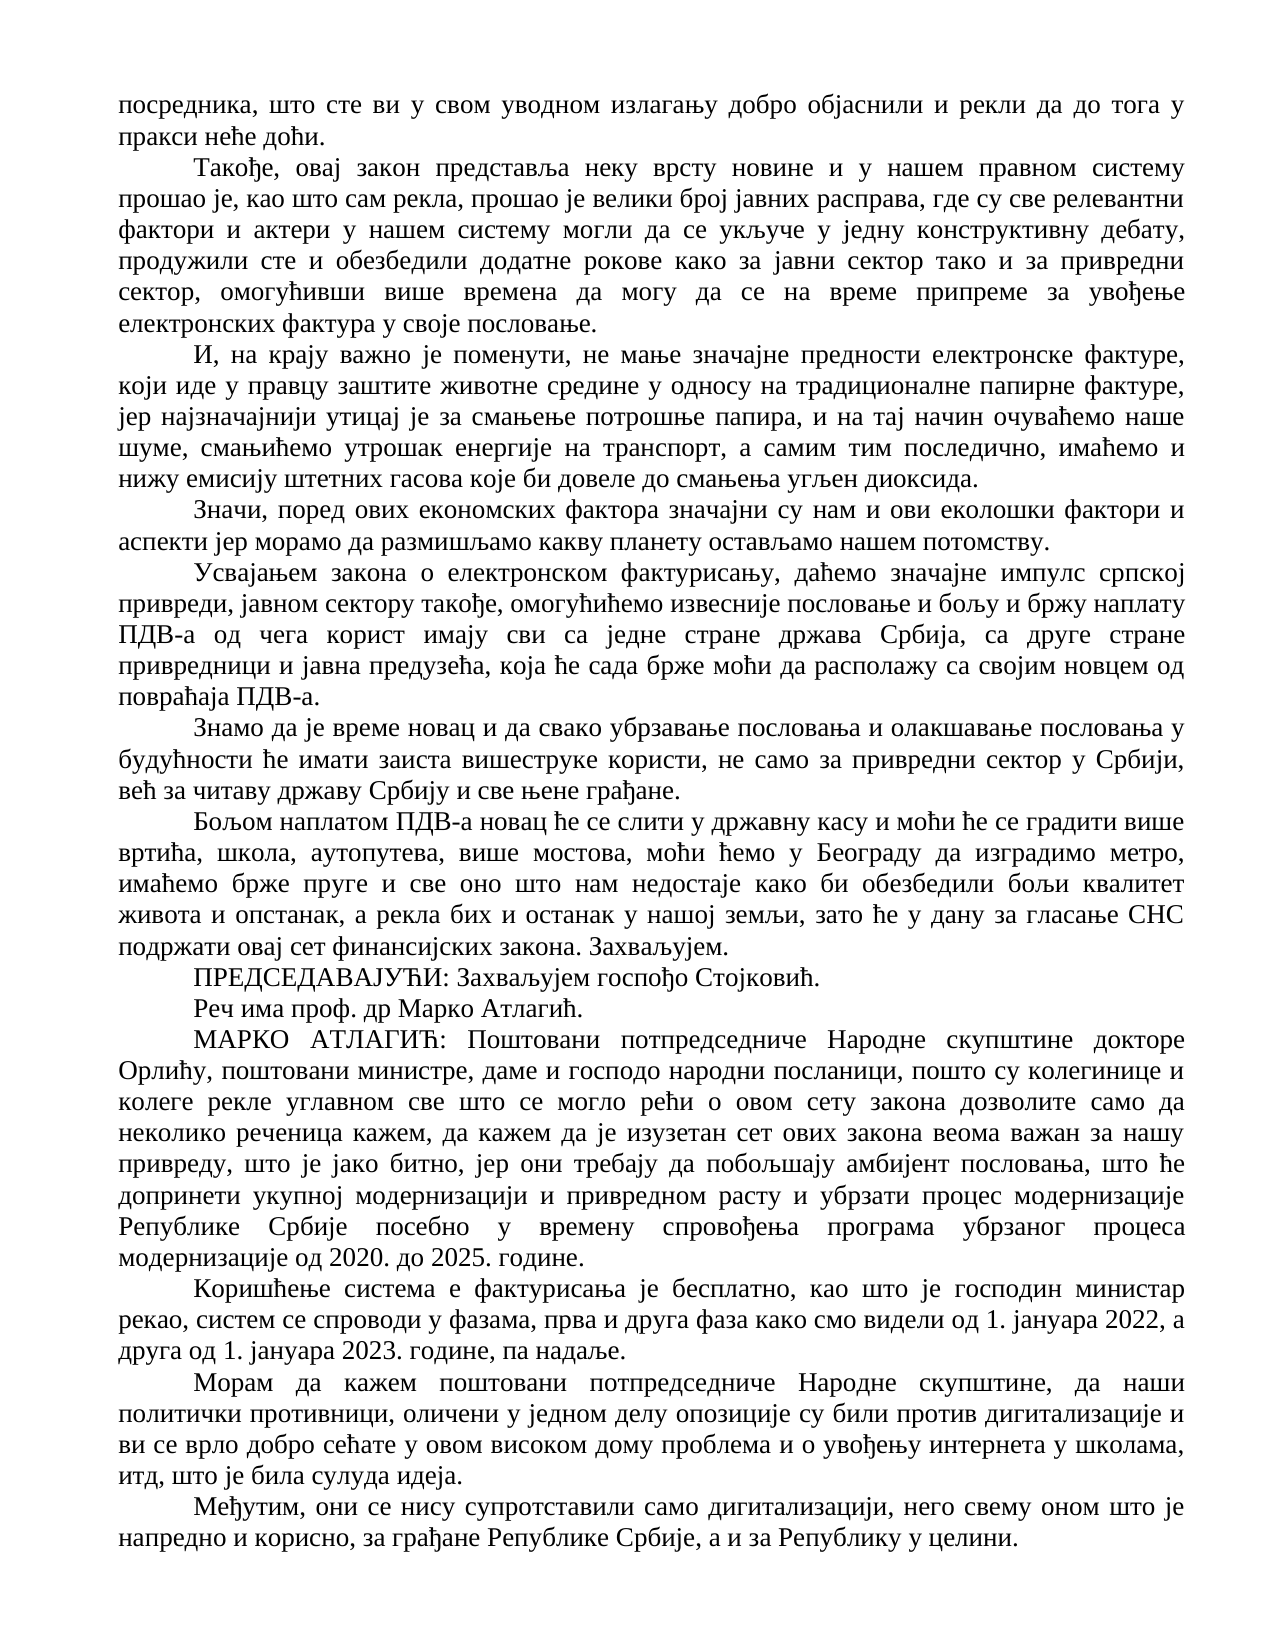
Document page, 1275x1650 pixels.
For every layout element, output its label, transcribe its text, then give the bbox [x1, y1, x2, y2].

text Бољом наплатом ПДВ-а новац ће се слити у државну касу и моћи ће се градити више вртића, школа, аутопутева, више мостова, моћи ћемо у Београду да изградимо метро, имаћемо брже пруге и све оно што нам недостаје како би обезбедили бољи квалитет живота и опстанак, а рекла бих и останак у нашој земљи, зато ће у дану за гласање СНС подржати овај сет финансијских закона. Захваљујем. [118, 805, 1186, 961]
text Морам да кажем поштовани потпредседниче Народне скупштине, да наши политички противници, оличени у једном делу опозиције су били против дигитализације и ви се врло добро сећате у овом високом дому проблема и о увођењу интернета у школама, итд, што је била сулуда идеја. [118, 1366, 1186, 1490]
text Усвајањем закона о електронском фактурисању, даћемо значајне импулс српској привреди, јавном сектору такође, омогућићемо извесније пословање и бољу и бржу наплату ПДВ-а од чега корист имају сви са једне стране држава Србија, са друге стране привредници и јавна предузећа, која ће сада брже моћи да располажу са својим новцем од повраћаја ПДВ-а. [118, 556, 1186, 712]
text Значи, поред ових економских фактора значајни су нам и ови еколошки фактори и аспекти јер морамо да размишљамо какву планету остављамо нашем потомству. [118, 493, 1186, 556]
text ПРЕДСЕДАВАЈУЋИ: Захваљујем госпођо Стојковић. [118, 961, 1186, 992]
text Међутим, они се нису супротставили само дигитализацији, него свему оном што је напредно и корисно, за грађане Републике Србије, а и за Републику у целини. [118, 1490, 1186, 1552]
text Коришћење система е фактурисања је бесплатно, као што је господин министар рекао, систем се спроводи у фазама, прва и друга фаза како смо видели од 1. јануара 2022, а друга од 1. јануара 2023. године, па надаље. [118, 1272, 1186, 1366]
text Реч има проф. др Марко Атлагић. [118, 992, 1186, 1023]
text Знамо да је време новац и да свако убрзавање пословања и олакшавање пословања у будућности ће имати заиста вишеструке користи, не само за привредни сектор у Србији, већ за читаву државу Србију и све њене грађане. [118, 712, 1186, 805]
text МАРКО АТЛАГИЋ: Поштовани потпредседниче Народне скупштине докторе Орлићу, поштовани министре, даме и господо народни посланици, пошто су колегинице и колеге рекле углавном све што се могло рећи о овом сету закона дозволите само да неколико реченица кажем, да кажем да је изузетан сет ових закона веома важан за нашу привреду, што је јако битно, јер они требају да побољшају амбијент пословања, што ће допринети укупној модернизацији и привредном расту и убрзати процес модернизације Републике Србије посебно у времену спровођења програма убрзаног процеса модернизације од 2020. до 2025. године. [118, 1023, 1186, 1272]
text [118, 89, 1186, 151]
text Такође, овај закон представља неку врсту новине и у нашем правном систему прошао је, као што сам рекла, прошао је велики број јавних расправа, где су све релевантни фактори и актери у нашем систему могли да се укључе у једну конструктивну дебату, продужили сте и обезбедили додатне рокове како за јавни сектор тако и за привредни сектор, омогућивши више времена да могу да се на време припреме за увођење електронских фактура у своје пословање. [118, 151, 1186, 338]
text И, на крају важно је поменути, не мање значајне предности електронске фактуре, који иде у правцу заштите животне средине у односу на традиционалне папирне фактуре, јер најзначајнији утицај је за смањење потрошње папира, и на тај начин очуваћемо наше шуме, смањићемо утрошак енергије на транспорт, а самим тим последично, имаћемо и нижу емисију штетних гасова које би довеле до смањења угљен диоксида. [118, 338, 1186, 493]
